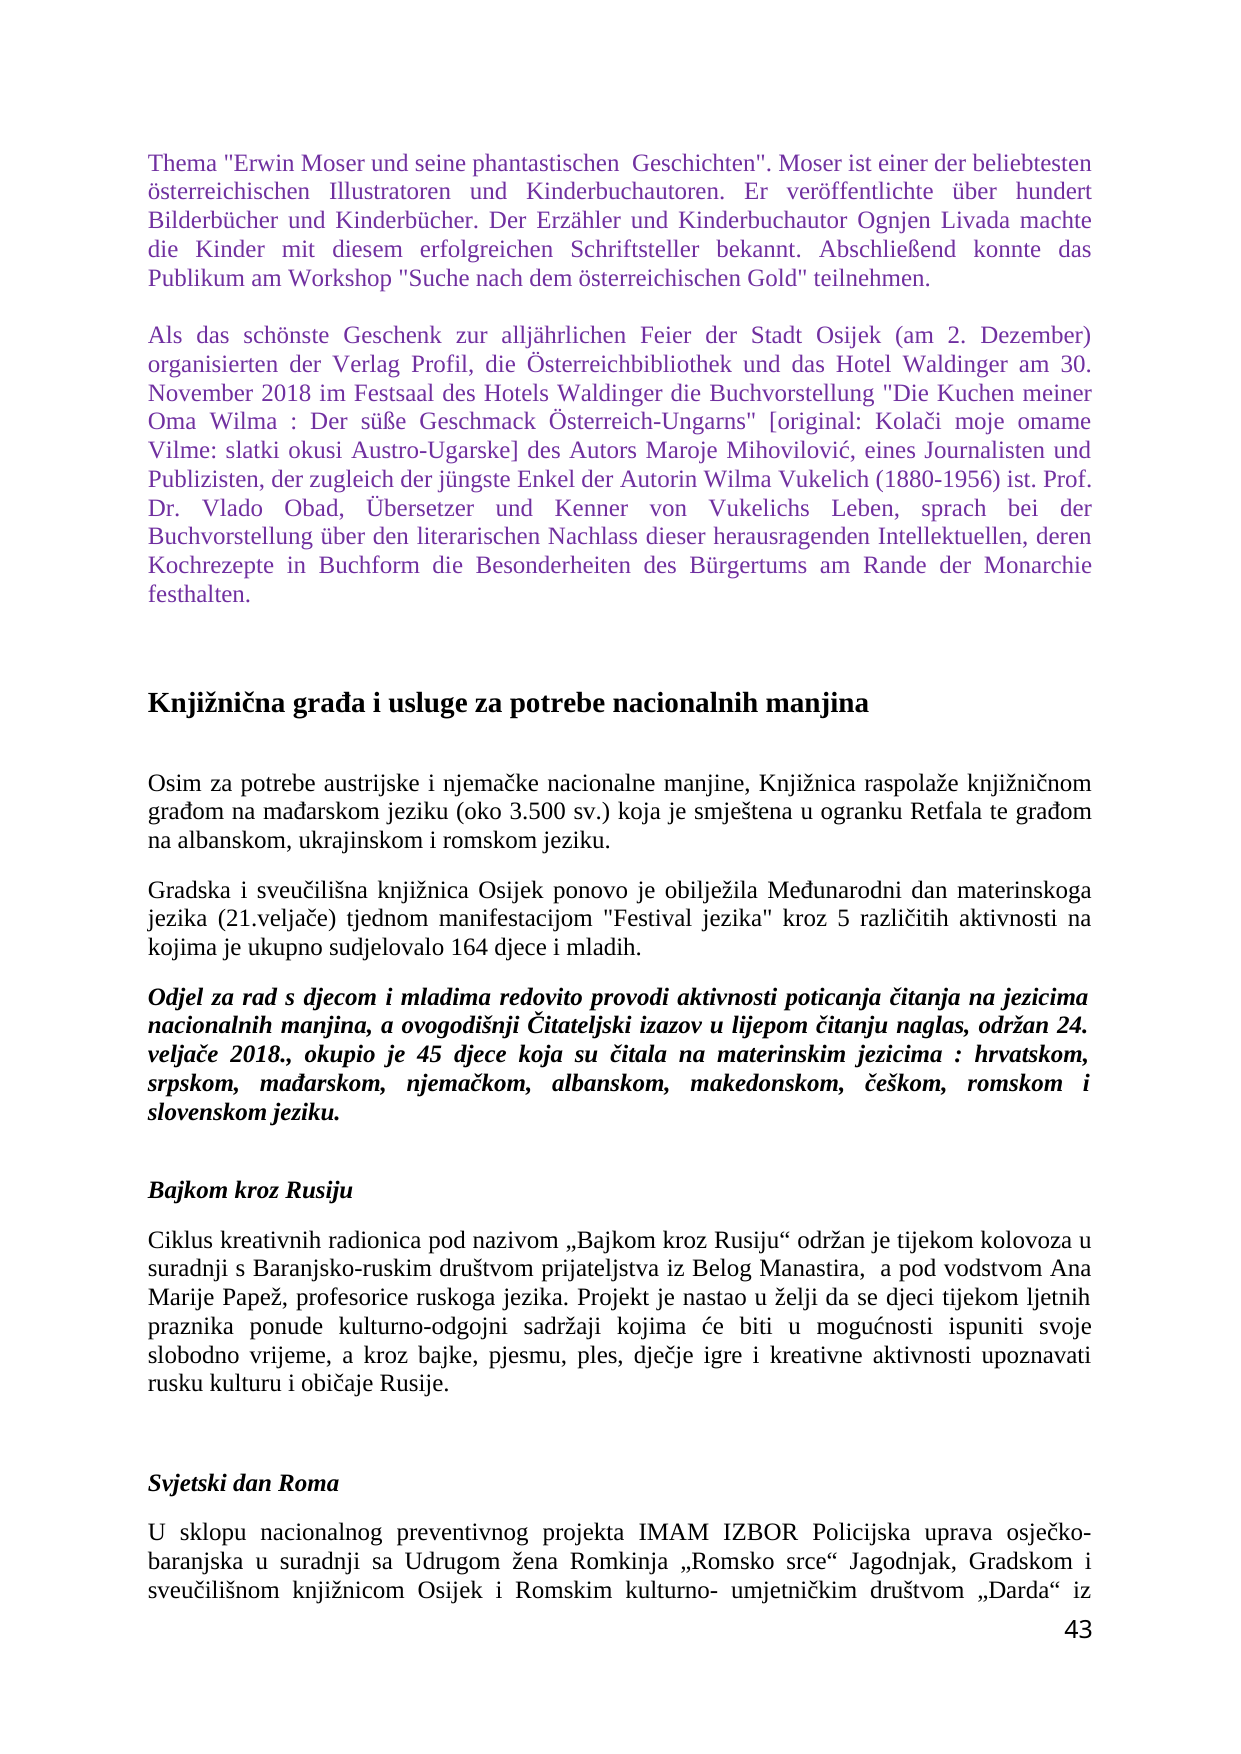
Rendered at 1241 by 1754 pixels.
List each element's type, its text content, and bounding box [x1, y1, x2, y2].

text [148, 148, 1093, 291]
text Odjel za rad s djecom i mladima redovito provodi aktivnosti poticanja čitanja na jezicima nacionalnih manjina, a ovogodišnji Čitateljski izazov u lijepom čitanju naglas, održan 24. veljače 2018., okupio je 45 djece koja su čitala na materinskim jezicima : hrvatskom, srpskom, mađarskom, njemačkom, albanskom, makedonskom, češkom, romskom i slovenskom jeziku. [148, 982, 1093, 1126]
text Bajkom kroz Rusiju [148, 1175, 1093, 1204]
text Ciklus kreativnih radionica pod nazivom „Bajkom kroz Rusiju“ održan je tijekom kolovoza u suradnji s Baranjsko-ruskim društvom prijateljstva iz Belog Manastira, a pod vodstvom Ana Marije Papež, profesorice ruskoga jezika. Projekt je nastao u želji da se djeci tijekom ljetnih praznika ponude kulturno-odgojni sadržaji kojima će biti u mogućnosti ispuniti svoje slobodno vrijeme, a kroz bajke, pjesmu, ples, dječje igre i kreativne aktivnosti upoznavati rusku kulturu i običaje Rusije. [148, 1225, 1093, 1397]
text Als das schönste Geschenk zur alljährlichen Feier der Stadt Osijek (am 2. Dezember) organisierten der Verlag Profil, die Österreichbibliothek und das Hotel Waldinger am 30. November 2018 im Festsaal des Hotels Waldinger die Buchvorstellung "Die Kuchen meiner Oma Wilma : Der süße Geschmack Österreich-Ungarns" [original: Kolači moje omame Vilme: slatki okusi Austro-Ugarske] des Autors Maroje Mihovilović, eines Journalisten und Publizisten, der zugleich der jüngste Enkel der Autorin Wilma Vukelich (1880-1956) ist. Prof. Dr. Vlado Obad, Übersetzer und Kenner von Vukelichs Leben, sprach bei der Buchvorstellung über den literarischen Nachlass dieser herausragenden Intellektuellen, deren Kochrezepte in Buchform die Besonderheiten des Bürgertums am Rande der Monarchie festhalten. [148, 320, 1093, 608]
text Knjižnična građa i usluge za potrebe nacionalnih manjina [148, 685, 1093, 719]
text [148, 1517, 1093, 1603]
text Osim za potrebe austrijske i njemačke nacionalne manjine, Knjižnica raspolaže knjižničnom građom na mađarskom jeziku (oko 3.500 sv.) koja je smještena u ogranku Retfala te građom na albanskom, ukrajinskom i romskom jeziku. [148, 768, 1093, 854]
text Svjetski dan Roma [148, 1468, 1093, 1496]
text Gradska i sveučilišna knjižnica Osijek ponovo je obilježila Međunarodni dan materinskoga jezika (21.veljače) tjednom manifestacijom "Festival jezika" kroz 5 različitih aktivnosti na kojima je ukupno sudjelovalo 164 djece i mladih. [148, 875, 1093, 961]
